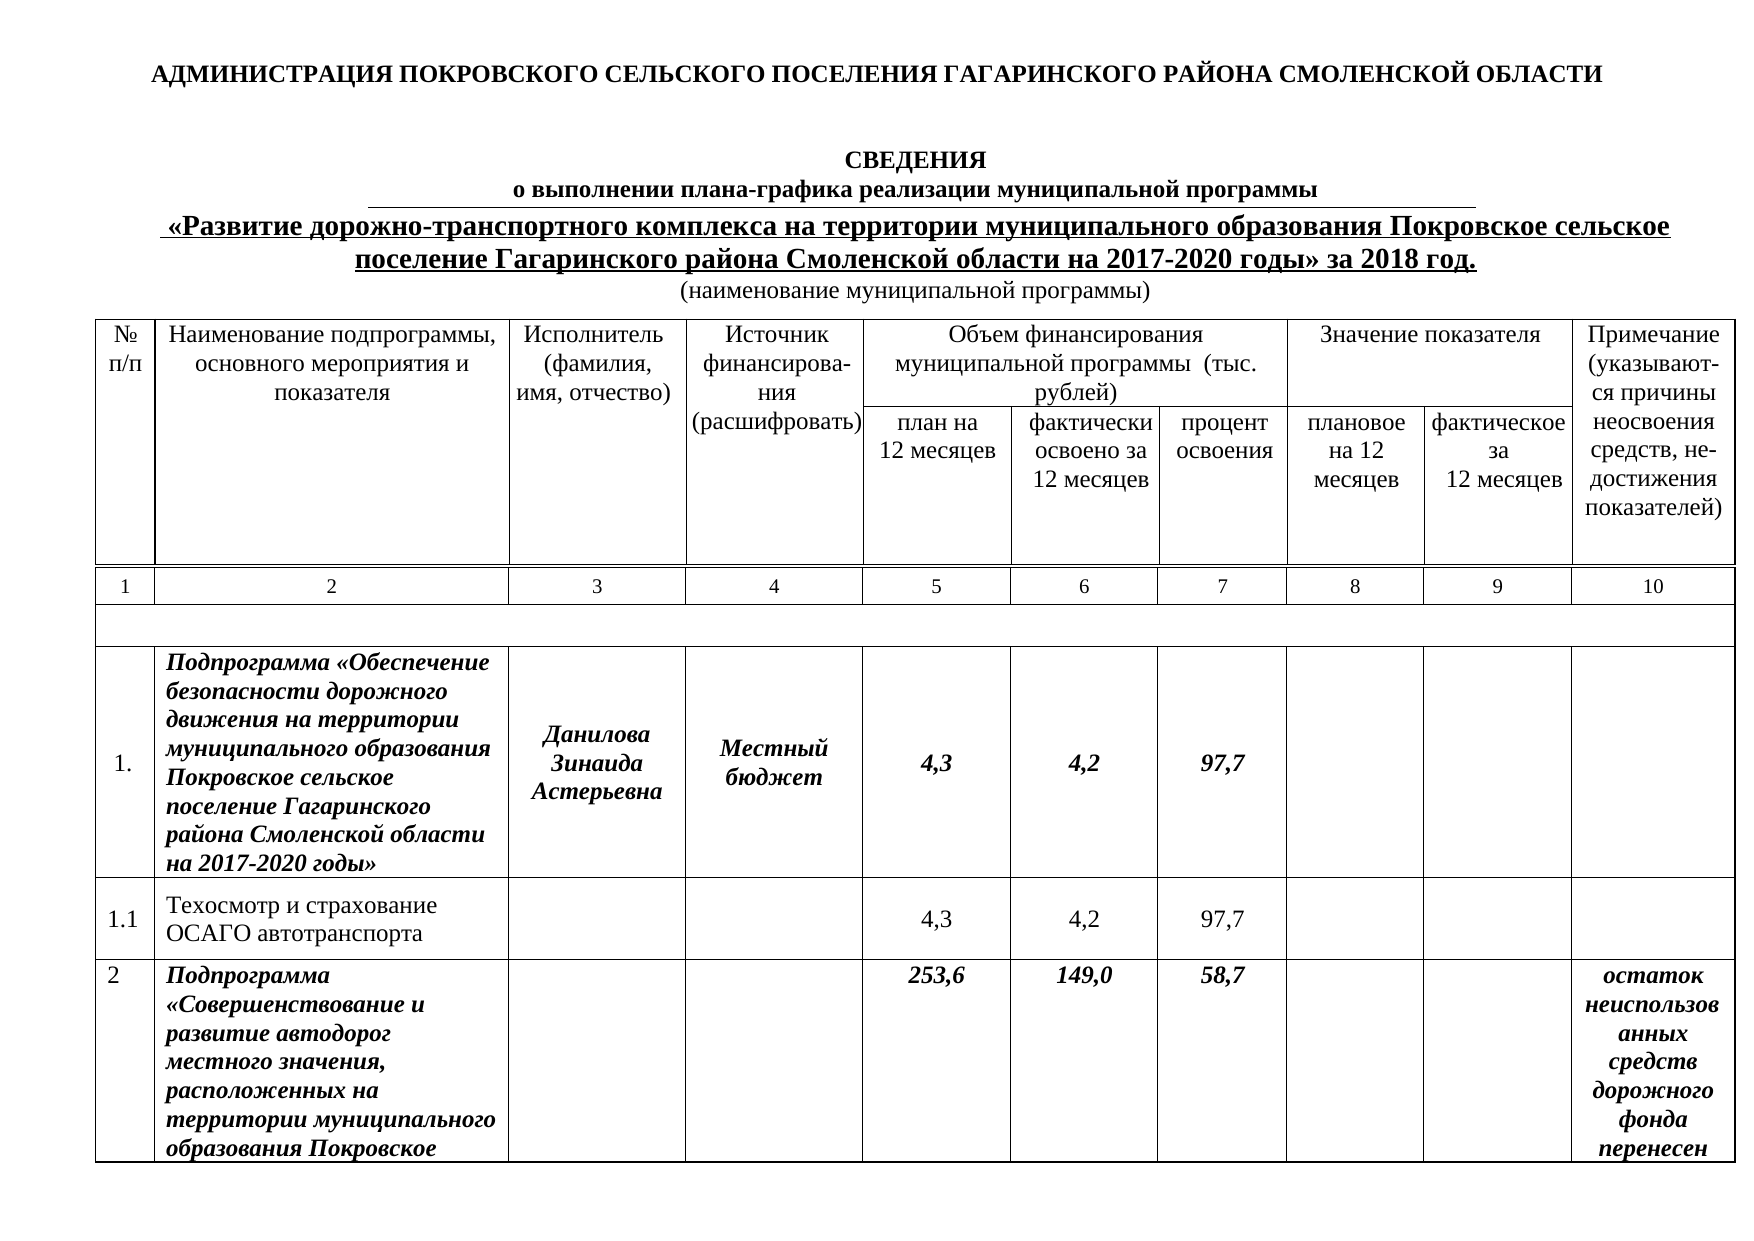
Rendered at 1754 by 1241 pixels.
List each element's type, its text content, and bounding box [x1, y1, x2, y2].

table_cell [1424, 960, 1571, 1161]
table_header 9 [1424, 568, 1571, 604]
table_cell Местный бюджет [686, 647, 862, 877]
table_cell 4,3 [863, 878, 1010, 959]
table_header 2 [155, 568, 508, 604]
table_cell [509, 878, 685, 959]
table_cell процент освоения [1160, 407, 1287, 564]
table_cell фактическое за 12 месяцев [1425, 407, 1572, 564]
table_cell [155, 960, 508, 1161]
table_cell 97,7 [1158, 647, 1286, 877]
table_cell Наименование подпрограммы, основного мероприятия и показателя [156, 320, 509, 564]
table_cell 4,3 [863, 647, 1010, 877]
table_cell [686, 960, 862, 1161]
table_cell Значение показателя [1288, 320, 1572, 406]
table_header 6 [1011, 568, 1157, 604]
table_cell [1424, 878, 1571, 959]
table_cell 1. [96, 647, 154, 877]
table_header 10 [1572, 568, 1734, 604]
table_cell [1287, 878, 1423, 959]
table_cell 1.1 [96, 878, 154, 959]
table_cell 58,7 [1158, 960, 1286, 1161]
table_cell 4,2 [1011, 878, 1157, 959]
table_header 8 [1287, 568, 1423, 604]
text АДМИНИСТРАЦИЯ ПОКРОВСКОГО СЕЛЬСКОГО ПОСЕЛЕНИЯ ГАГАРИНСКОГО РАЙОНА СМОЛЕНСКОЙ ОБЛАСТИ [118, 59, 1636, 88]
table_header СВЕДЕНИЯ о выполнении плана-графика реализации муниципальной программы [96, 145, 1735, 208]
table_header 4 [686, 568, 862, 604]
table_cell 253,6 [863, 960, 1010, 1161]
table_cell [1572, 647, 1734, 877]
table_cell план на 12 месяцев [864, 407, 1011, 564]
table_cell [1572, 878, 1734, 959]
table_cell Данилова Зинаида Астерьевна [509, 647, 685, 877]
table_cell Подпрограмма «Обеспечение безопасности дорожного движения на территории муниципального образования Покровское сельское поселение Гагаринского района Смоленской области на 2017-2020 годы» [155, 647, 508, 877]
table_cell [96, 605, 1734, 646]
table_cell [686, 878, 862, 959]
table_cell Техосмотр и страхование ОСАГО автотранспорта [155, 878, 508, 959]
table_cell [1572, 960, 1734, 1161]
table_cell Примечание (указывают-ся причины неосвоения средств, не- достижения показателей) [1573, 320, 1734, 564]
table_cell Объем финансирования муниципальной программы (тыс. рублей) [864, 320, 1287, 406]
table_header 7 [1158, 568, 1286, 604]
table_cell [509, 960, 685, 1161]
table_cell плановое на 12 месяцев [1288, 407, 1424, 564]
table_header 5 [863, 568, 1010, 604]
table_cell [1424, 647, 1571, 877]
table_header 1 [96, 568, 154, 604]
table_cell фактически освоено за 12 месяцев [1012, 407, 1159, 564]
table_cell [1287, 647, 1423, 877]
table_header 3 [509, 568, 685, 604]
table_cell Источник финансирова-ния (расшифровать) [687, 320, 863, 564]
table_cell 4,2 [1011, 647, 1157, 877]
table_cell [1287, 960, 1423, 1161]
table_cell 149,0 [1011, 960, 1157, 1161]
table_cell 2 [96, 960, 154, 1161]
table_cell «Развитие дорожно-транспортного комплекса на территории муниципального образования Покровское сельское поселение Гагаринского района Смоленской области на 2017-2020 годы» за 2018 год. [96, 208, 1735, 275]
table_cell № п/п [96, 320, 154, 564]
table_cell (наименование муниципальной программы) [96, 275, 1735, 318]
table_cell Исполнитель (фамилия, имя, отчество) [510, 320, 686, 564]
table_cell 97,7 [1158, 878, 1286, 959]
